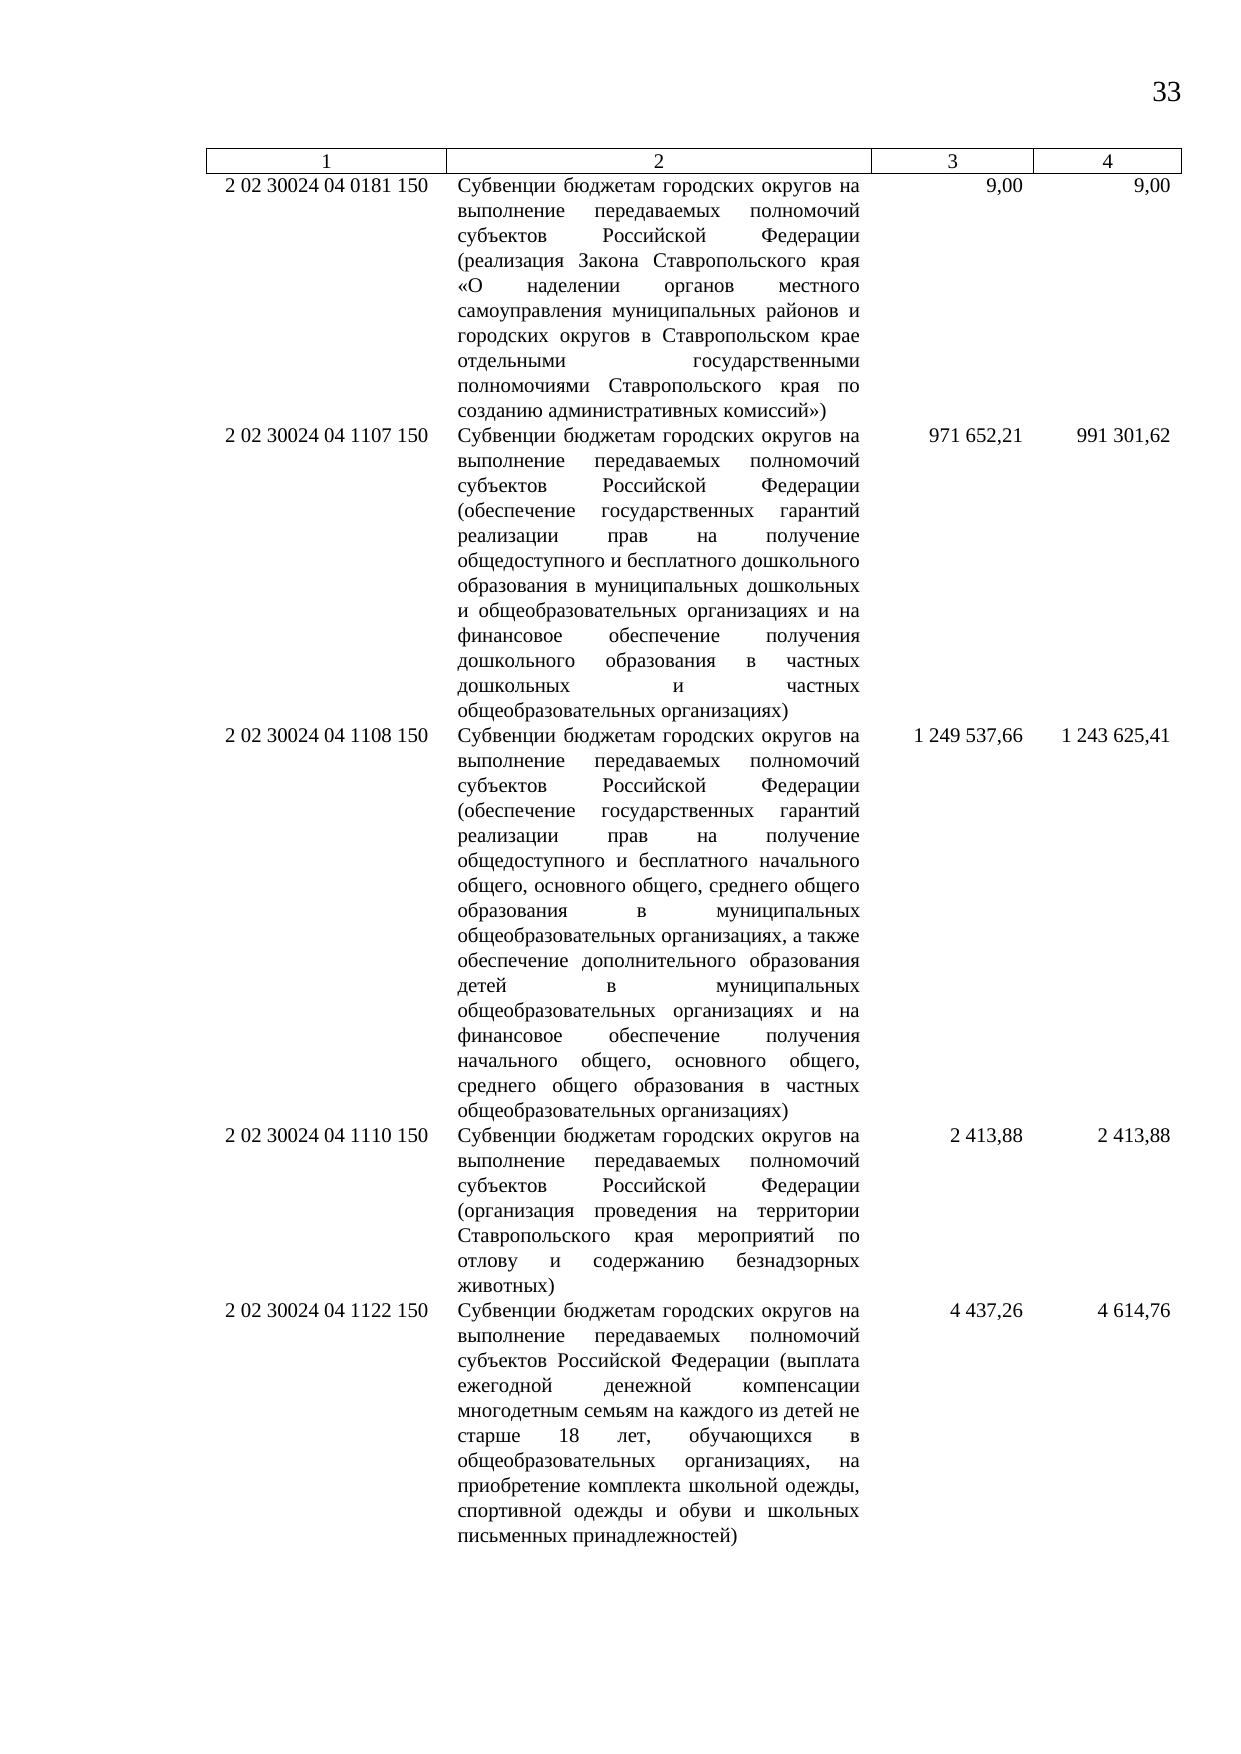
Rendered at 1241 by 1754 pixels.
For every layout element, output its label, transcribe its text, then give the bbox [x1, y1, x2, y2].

table_header 2 [447, 149, 871, 173]
table_cell 991 301,62 [1034, 423, 1181, 723]
table_cell 2 02 30024 04 1122 150 [207, 1298, 446, 1548]
table_cell 2 413,88 [1034, 1123, 1181, 1298]
table_header 3 [872, 149, 1033, 173]
table_cell Субвенции бюджетам городских округов на выполнение передаваемых полномочий субъектов Российской Федерации (обеспечение государственных гарантий реализации прав на получение общедоступного и бесплатного дошкольного образования в муниципальных дошкольных и общеобразовательных организациях и на финансовое обеспечение получения дошкольного образования в частных дошкольных и частных общеобразовательных организациях) [446, 423, 871, 723]
table_cell 9,00 [871, 174, 1034, 423]
table_cell 2 02 30024 04 1108 150 [207, 723, 446, 1123]
table_cell Субвенции бюджетам городских округов на выполнение передаваемых полномочий субъектов Российской Федерации (реализация Закона Ставропольского края «О наделении органов местного самоуправления муниципальных районов и городских округов в Ставропольском крае отдельными государственными полномочиями Ставропольского края по созданию административных комиссий») [446, 174, 871, 423]
table_cell Субвенции бюджетам городских округов на выполнение передаваемых полномочий субъектов Российской Федерации (обеспечение государственных гарантий реализации прав на получение общедоступного и бесплатного начального общего, основного общего, среднего общего образования в муниципальных общеобразовательных организациях, а также обеспечение дополнительного образования детей в муниципальных общеобразовательных организациях и на финансовое обеспечение получения начального общего, основного общего, среднего общего образования в частных общеобразовательных организациях) [446, 723, 871, 1123]
table_cell 2 02 30024 04 0181 150 [207, 174, 446, 423]
table_cell 2 02 30024 04 1107 150 [207, 423, 446, 723]
table_cell 4 614,76 [1034, 1298, 1181, 1548]
table_cell Субвенции бюджетам городских округов на выполнение передаваемых полномочий субъектов Российской Федерации (организация проведения на территории Ставропольского края мероприятий по отлову и содержанию безнадзорных животных) [446, 1123, 871, 1298]
table_cell 971 652,21 [871, 423, 1034, 723]
table_cell 9,00 [1034, 174, 1181, 423]
table_cell Субвенции бюджетам городских округов на выполнение передаваемых полномочий субъектов Российской Федерации (выплата ежегодной денежной компенсации многодетным семьям на каждого из детей не старше 18 лет, обучающихся в общеобразовательных организациях, на приобретение комплекта школьной одежды, спортивной одежды и обуви и школьных письменных принадлежностей) [446, 1298, 871, 1548]
table_cell 1 243 625,41 [1034, 723, 1181, 1123]
table_cell 2 413,88 [871, 1123, 1034, 1298]
table_cell 4 437,26 [871, 1298, 1034, 1548]
table_cell 2 02 30024 04 1110 150 [207, 1123, 446, 1298]
table_cell 1 249 537,66 [871, 723, 1034, 1123]
table_header 1 [207, 149, 446, 173]
table_header 4 [1034, 149, 1181, 173]
